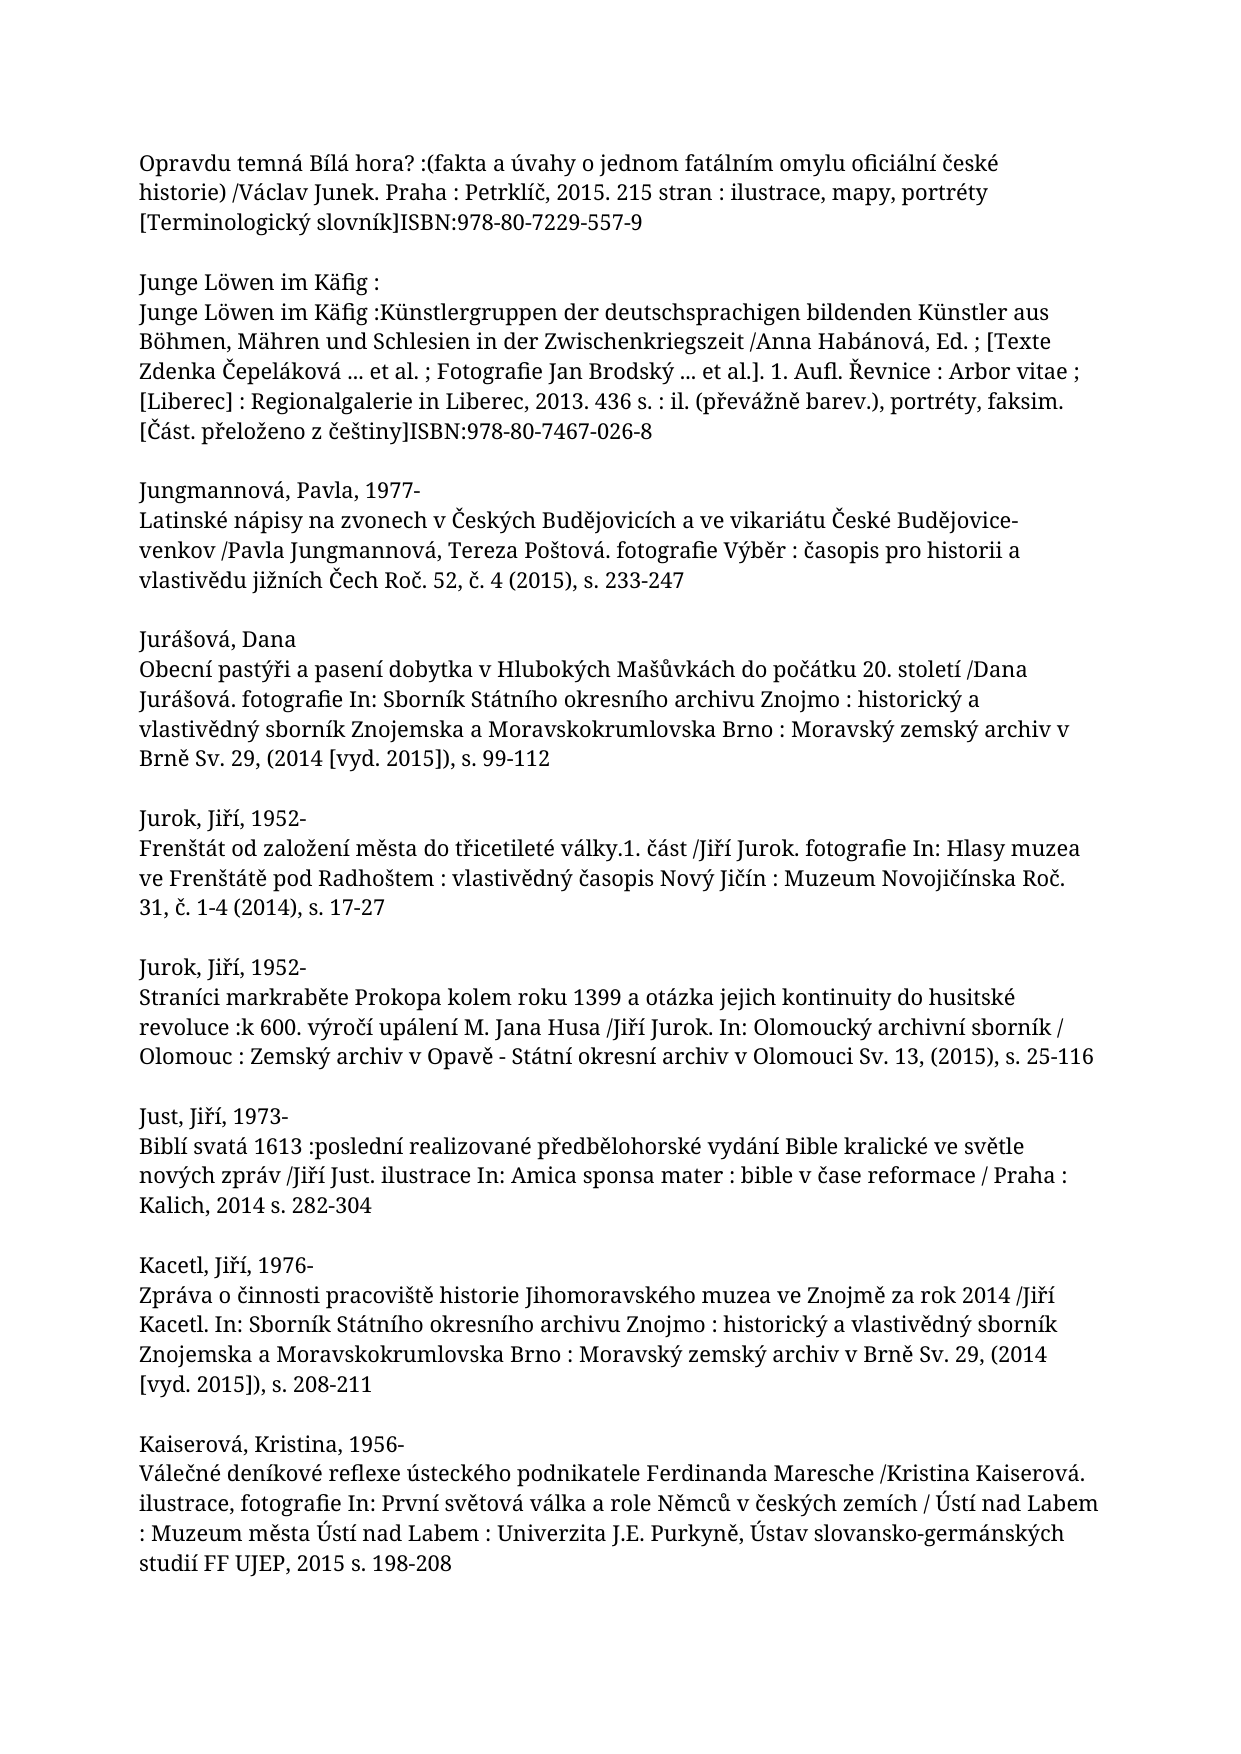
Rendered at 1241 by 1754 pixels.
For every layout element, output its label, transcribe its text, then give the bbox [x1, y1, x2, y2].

text Jurášová, Dana [139, 624, 1101, 654]
text Jurok, Jiří, 1952- [139, 952, 1101, 982]
text Opravdu temná Bílá hora? :(fakta a úvahy o jednom fatálním omylu oficiální české historie) /Václav Junek. Praha : Petrklíč, 2015. 215 stran : ilustrace, mapy, portréty [Terminologický slovník]ISBN:978-80-7229-557-9 [139, 148, 1101, 237]
text Kacetl, Jiří, 1976- [139, 1250, 1101, 1280]
text Kaiserová, Kristina, 1956- [139, 1429, 1101, 1458]
text Latinské nápisy na zvonech v Českých Budějovicích a ve vikariátu České Budějovice-venkov /Pavla Jungmannová, Tereza Poštová. fotografie Výběr : časopis pro historii a vlastivědu jižních Čech Roč. 52, č. 4 (2015), s. 233-247 [139, 505, 1101, 594]
text Biblí svatá 1613 :poslední realizované předbělohorské vydání Bible kralické ve světle nových zpráv /Jiří Just. ilustrace In: Amica sponsa mater : bible v čase reformace / Praha : Kalich, 2014 s. 282-304 [139, 1131, 1101, 1220]
text Obecní pastýři a pasení dobytka v Hlubokých Mašůvkách do počátku 20. století /Dana Jurášová. fotografie In: Sborník Státního okresního archivu Znojmo : historický a vlastivědný sborník Znojemska a Moravskokrumlovska Brno : Moravský zemský archiv v Brně Sv. 29, (2014 [vyd. 2015]), s. 99-112 [139, 654, 1101, 773]
text Válečné deníkové reflexe ústeckého podnikatele Ferdinanda Maresche /Kristina Kaiserová. ilustrace, fotografie In: První světová válka a role Němců v českých zemích / Ústí nad Labem : Muzeum města Ústí nad Labem : Univerzita J.E. Purkyně, Ústav slovansko-germánských studií FF UJEP, 2015 s. 198-208 [139, 1458, 1101, 1578]
text Jungmannová, Pavla, 1977- [139, 475, 1101, 505]
text Straníci markraběte Prokopa kolem roku 1399 a otázka jejich kontinuity do husitské revoluce :k 600. výročí upálení M. Jana Husa /Jiří Jurok. In: Olomoucký archivní sborník / Olomouc : Zemský archiv v Opavě - Státní okresní archiv v Olomouci Sv. 13, (2015), s. 25-116 [139, 982, 1101, 1071]
text Jurok, Jiří, 1952- [139, 803, 1101, 833]
text Zpráva o činnosti pracoviště historie Jihomoravského muzea ve Znojmě za rok 2014 /Jiří Kacetl. In: Sborník Státního okresního archivu Znojmo : historický a vlastivědný sborník Znojemska a Moravskokrumlovska Brno : Moravský zemský archiv v Brně Sv. 29, (2014 [vyd. 2015]), s. 208-211 [139, 1280, 1101, 1399]
text Junge Löwen im Käfig :Künstlergruppen der deutschsprachigen bildenden Künstler aus Böhmen, Mähren und Schlesien in der Zwischenkriegszeit /Anna Habánová, Ed. ; [Texte Zdenka Čepeláková ... et al. ; Fotografie Jan Brodský ... et al.]. 1. Aufl. Řevnice : Arbor vitae ; [Liberec] : Regionalgalerie in Liberec, 2013. 436 s. : il. (převážně barev.), portréty, faksim. [Část. přeloženo z češtiny]ISBN:978-80-7467-026-8 [139, 297, 1101, 446]
text Frenštát od založení města do třicetileté války.1. část /Jiří Jurok. fotografie In: Hlasy muzea ve Frenštátě pod Radhoštem : vlastivědný časopis Nový Jičín : Muzeum Novojičínska Roč. 31, č. 1-4 (2014), s. 17-27 [139, 833, 1101, 922]
text Just, Jiří, 1973- [139, 1101, 1101, 1131]
text Junge Löwen im Käfig : [139, 267, 1101, 297]
